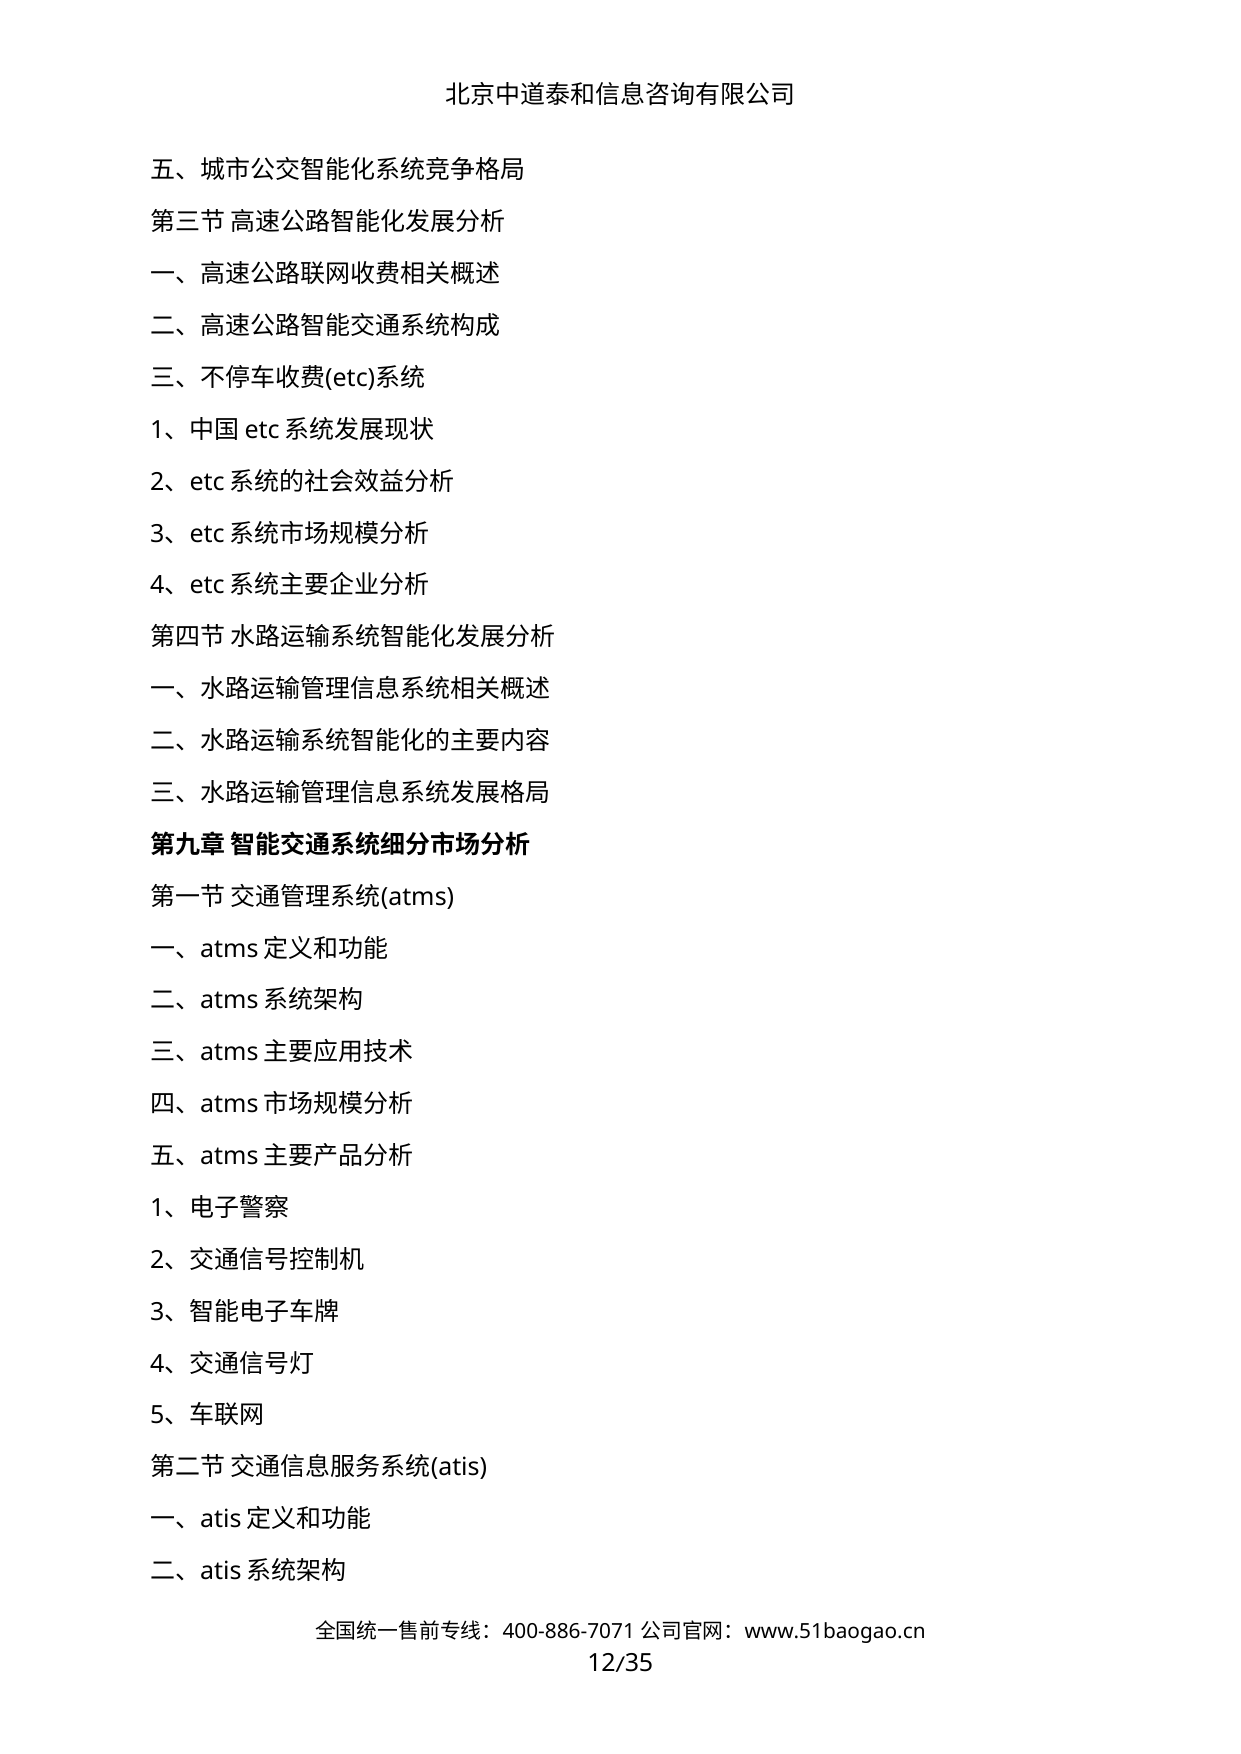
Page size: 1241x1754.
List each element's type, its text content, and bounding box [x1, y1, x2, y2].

text 二、atms系统架构 [150, 980, 1090, 1016]
text 3、智能电子车牌 [150, 1291, 1090, 1327]
text 一、高速公路联网收费相关概述 [150, 254, 1090, 290]
text 3、etc系统市场规模分析 [150, 513, 1090, 549]
text 4、交通信号灯 [150, 1343, 1090, 1379]
text 1、中国etc系统发展现状 [150, 409, 1090, 446]
text 4、etc系统主要企业分析 [150, 565, 1090, 601]
text 一、atms定义和功能 [150, 928, 1090, 964]
text 1、电子警察 [150, 1187, 1090, 1224]
text 第九章 智能交通系统细分市场分析 [150, 824, 1090, 861]
text 一、水路运输管理信息系统相关概述 [150, 669, 1090, 705]
text 第一节 交通管理系统(atms) [150, 876, 1090, 912]
text 四、atms市场规模分析 [150, 1084, 1090, 1120]
text 第四节 水路运输系统智能化发展分析 [150, 617, 1090, 653]
text 第三节 高速公路智能化发展分析 [150, 202, 1090, 238]
text 一、atis定义和功能 [150, 1499, 1090, 1535]
text 三、atms主要应用技术 [150, 1032, 1090, 1068]
text 二、高速公路智能交通系统构成 [150, 306, 1090, 342]
text 二、atis系统架构 [150, 1551, 1090, 1587]
text 五、城市公交智能化系统竞争格局 [150, 150, 1090, 186]
text 三、不停车收费(etc)系统 [150, 357, 1090, 394]
text 2、etc系统的社会效益分析 [150, 461, 1090, 497]
text 第二节 交通信息服务系统(atis) [150, 1447, 1090, 1483]
text 2、交通信号控制机 [150, 1239, 1090, 1276]
text 三、水路运输管理信息系统发展格局 [150, 772, 1090, 809]
text 5、车联网 [150, 1395, 1090, 1431]
text 五、atms主要产品分析 [150, 1136, 1090, 1172]
text 二、水路运输系统智能化的主要内容 [150, 721, 1090, 757]
